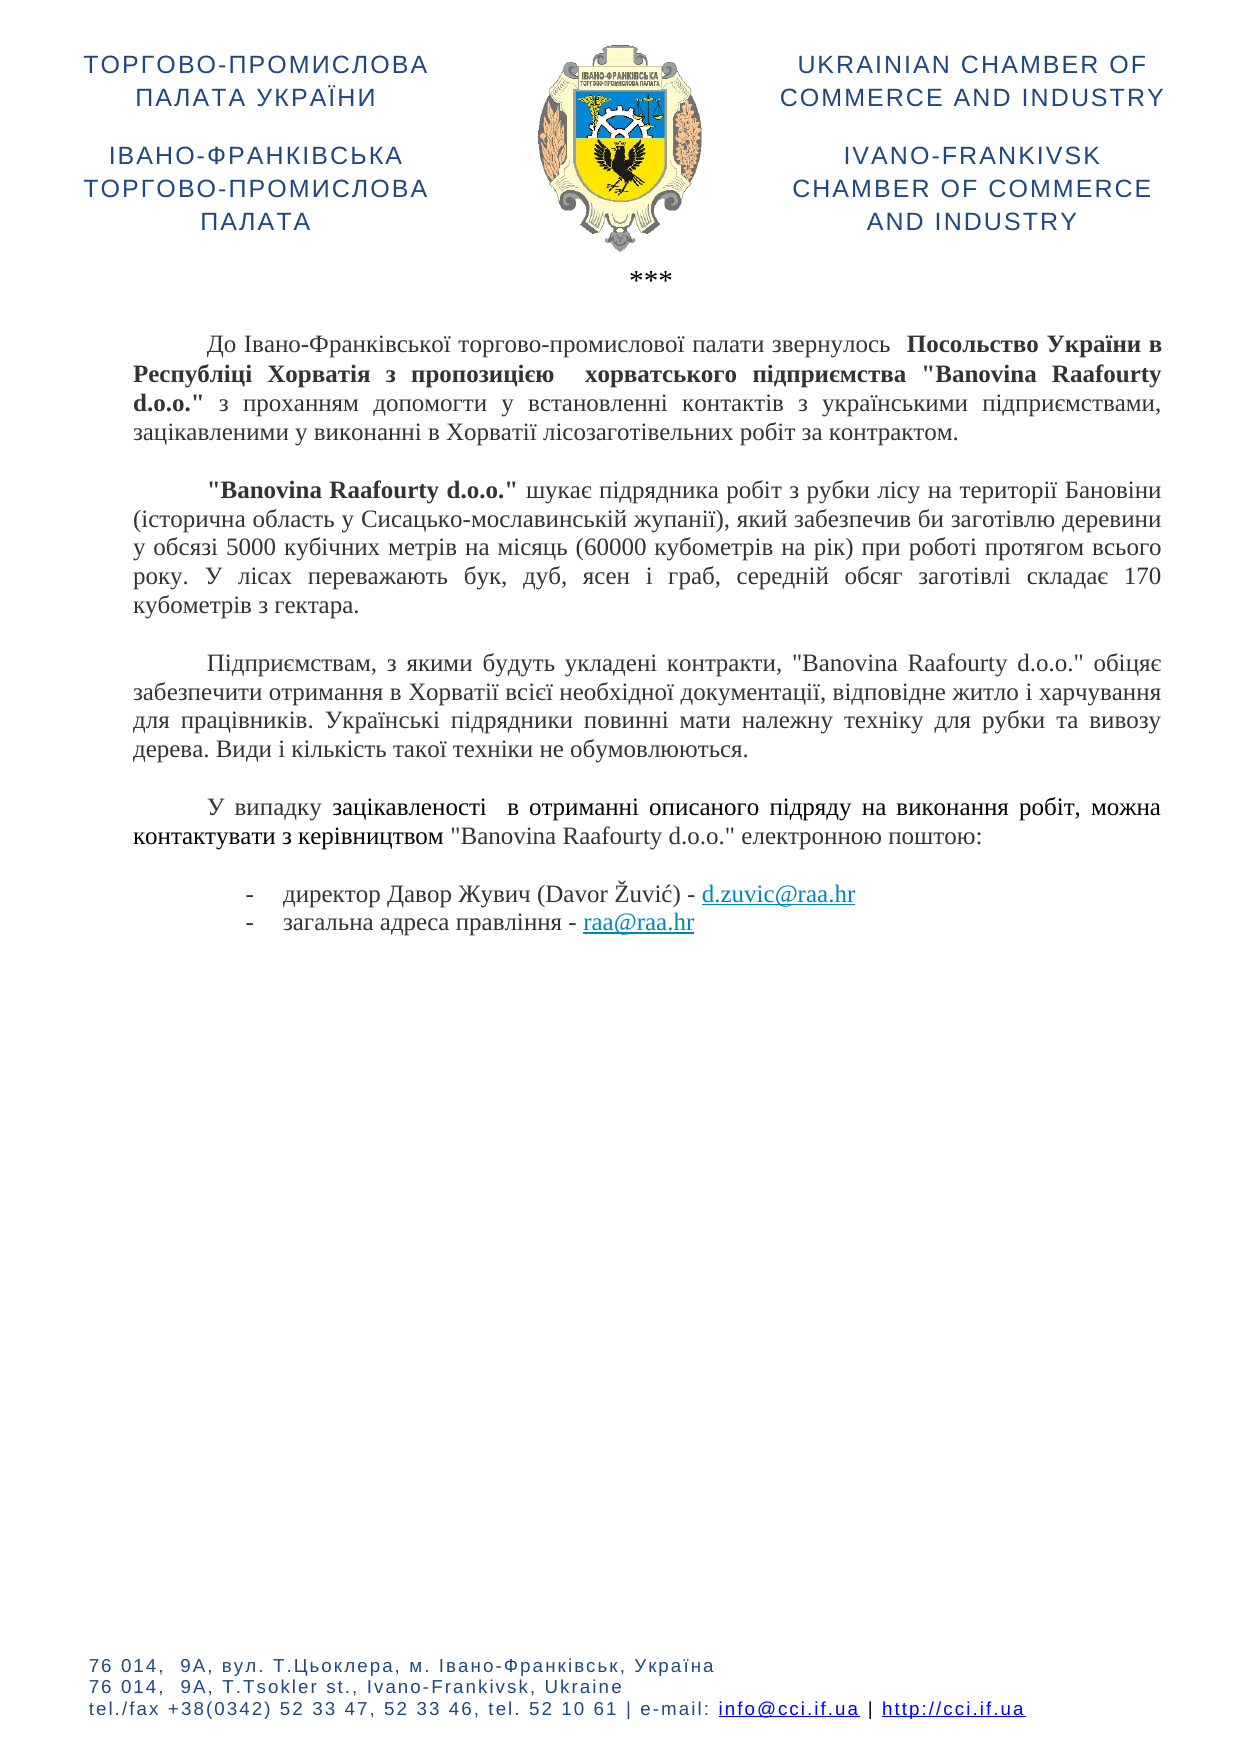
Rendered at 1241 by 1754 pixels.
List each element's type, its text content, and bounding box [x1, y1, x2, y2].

text До Івано-Франківської торгово-промислової палати звернулось Посольство України в Республіці Хорватія з пропозицією хорватського підприємства "Banovina Raafourty d.o.o." з проханням допомогти у встановленні контактів з українськими підприємствами, зацікавленими у виконанні в Хорватії лісозаготівельних робіт за контрактом. [133, 326, 1163, 446]
picture [538, 45, 702, 252]
list директор Давор Жувич (Davor Žuvić) - d.zuvic@raa.hr [245, 879, 1163, 907]
text *** [133, 263, 1163, 296]
list загальна адреса правління - raa@raa.hr [245, 907, 1163, 936]
text "Banovina Raafourty d.o.o." шукає підрядника робіт з рубки лісу на території Бановіни (історична область у Сисацько-мославинській жупанії), який забезпечив би заготівлю деревини у обсязі 5000 кубічних метрів на місяць (60000 кубометрів на рік) при роботі протягом всього року. У лісах переважають бук, дуб, ясен і граб, середній обсяг заготівлі складає 170 кубометрів з гектара. [133, 475, 1163, 619]
text Підприємствам, з якими будуть укладені контракти, "Banovina Raafourty d.o.o." обіцяє забезпечити отримання в Хорватії всієї необхідної документації, відповідне житло і харчування для працівників. Українські підрядники повинні мати належну техніку для рубки та вивозу дерева. Види і кількість такої техніки не обумовлюються. [133, 648, 1163, 763]
text У випадку зацікавленості в отриманні описаного підряду на виконання робіт, можна контактувати з керівництвом "Banovina Raafourty d.o.o." електронною поштою: [450, 821, 1163, 849]
